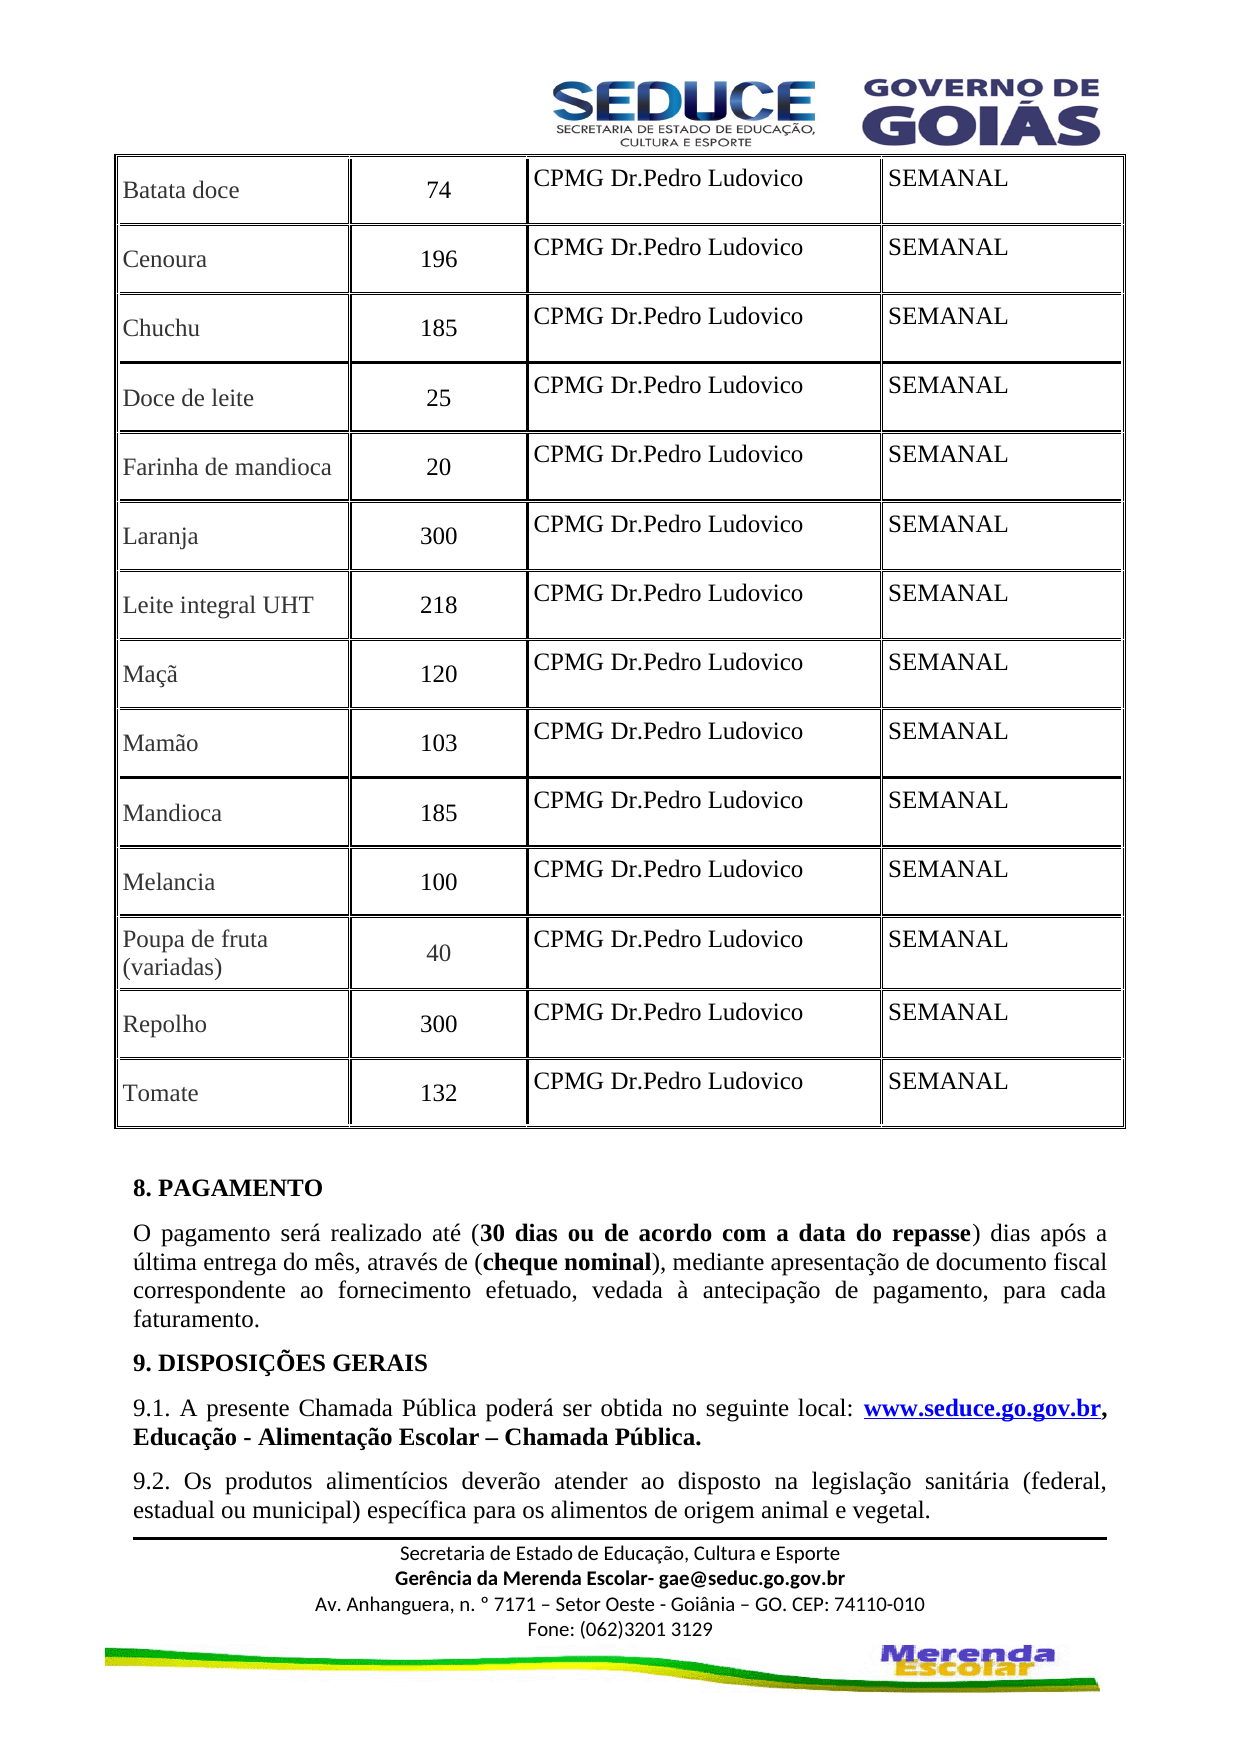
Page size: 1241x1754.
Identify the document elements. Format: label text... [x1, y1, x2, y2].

table_cell Leite integral UHT [118, 569, 348, 638]
table_cell CPMG Dr.Pedro Ludovico [529, 710, 880, 776]
table_cell 218 [352, 572, 526, 638]
table_cell 74 [350, 155, 527, 223]
table_cell 120 [352, 641, 526, 707]
table_cell CPMG Dr.Pedro Ludovico [529, 572, 880, 638]
table_cell 100 [352, 849, 526, 914]
table_cell Chuchu [116, 292, 350, 361]
table_cell SEMANAL [882, 707, 1124, 776]
table_cell Mamão [116, 707, 350, 776]
table_cell Tomate [116, 1057, 350, 1126]
table_cell 103 [352, 710, 526, 776]
table_cell SEMANAL [882, 223, 1124, 292]
table_cell CPMG Dr.Pedro Ludovico [529, 991, 880, 1057]
table_cell CPMG Dr.Pedro Ludovico [529, 434, 880, 499]
table_cell CPMG Dr.Pedro Ludovico [529, 503, 880, 568]
table_cell SEMANAL [883, 776, 1123, 845]
table_cell 196 [352, 226, 526, 292]
table_cell SEMANAL [882, 292, 1124, 361]
table_cell SEMANAL [882, 157, 1123, 223]
table_cell 20 [352, 434, 526, 499]
table_cell 300 [352, 503, 526, 568]
table_cell CPMG Dr.Pedro Ludovico [529, 849, 880, 914]
text 9.2. Os produtos alimentícios deverão atender ao disposto na legislação sanitária (federal, estadual ou municipal) específica para os alimentos de origem animal e vegetal. [133, 1466, 1107, 1523]
table_cell CPMG Dr.Pedro Ludovico [527, 157, 882, 223]
table_cell 25 [352, 364, 526, 430]
table_cell SEMANAL [883, 845, 1123, 914]
table_cell Batata doce [118, 155, 350, 223]
table_cell 132 [350, 1060, 527, 1126]
table_cell Laranja [118, 499, 348, 568]
text O pagamento será realizado até (30 dias ou de acordo com a data do repasse) dias após a última entrega do mês, através de (cheque nominal), mediante apresentação de documento fiscal correspondente ao fornecimento efetuado, vedada à antecipação de pagamento, para cada faturamento. [133, 1218, 1107, 1333]
table_cell Repolho [118, 988, 348, 1057]
text 9. DISPOSIÇÕES GERAIS [133, 1348, 1107, 1377]
table_cell SEMANAL [883, 988, 1123, 1057]
table_cell CPMG Dr.Pedro Ludovico [529, 641, 880, 707]
table_cell SEMANAL [882, 1057, 1124, 1126]
table_cell CPMG Dr.Pedro Ludovico [529, 226, 880, 292]
picture [552, 73, 1108, 154]
table_cell CPMG Dr.Pedro Ludovico [527, 1060, 882, 1126]
table_cell 300 [352, 991, 526, 1057]
table_cell SEMANAL [883, 914, 1123, 987]
table_cell Melancia [118, 845, 348, 914]
table_cell 40 [352, 918, 526, 987]
table_cell CPMG Dr.Pedro Ludovico [529, 364, 880, 430]
table_cell 185 [352, 295, 526, 361]
table_cell CPMG Dr.Pedro Ludovico [529, 779, 880, 845]
table_cell Maçã [116, 638, 350, 707]
table_cell Farinha de mandioca [118, 430, 348, 499]
text 8. PAGAMENTO [133, 1173, 1107, 1202]
table_cell 185 [352, 779, 526, 845]
text 9.1. A presente Chamada Pública poderá ser obtida no seguinte local: www.seduce.go.gov.br, Educação - Alimentação Escolar – Chamada Pública. [133, 1393, 1107, 1450]
table_cell SEMANAL [883, 430, 1123, 499]
table_cell Doce de leite [118, 361, 348, 430]
table_cell Poupa de fruta (variadas) [118, 914, 348, 987]
table_cell SEMANAL [883, 361, 1123, 430]
table_cell CPMG Dr.Pedro Ludovico [529, 295, 880, 361]
table_cell SEMANAL [883, 569, 1123, 638]
table_cell Mandioca [118, 776, 348, 845]
table_cell Cenoura [116, 223, 350, 292]
table_cell SEMANAL [883, 499, 1123, 568]
table_cell SEMANAL [882, 638, 1124, 707]
table_cell CPMG Dr.Pedro Ludovico [529, 918, 880, 987]
